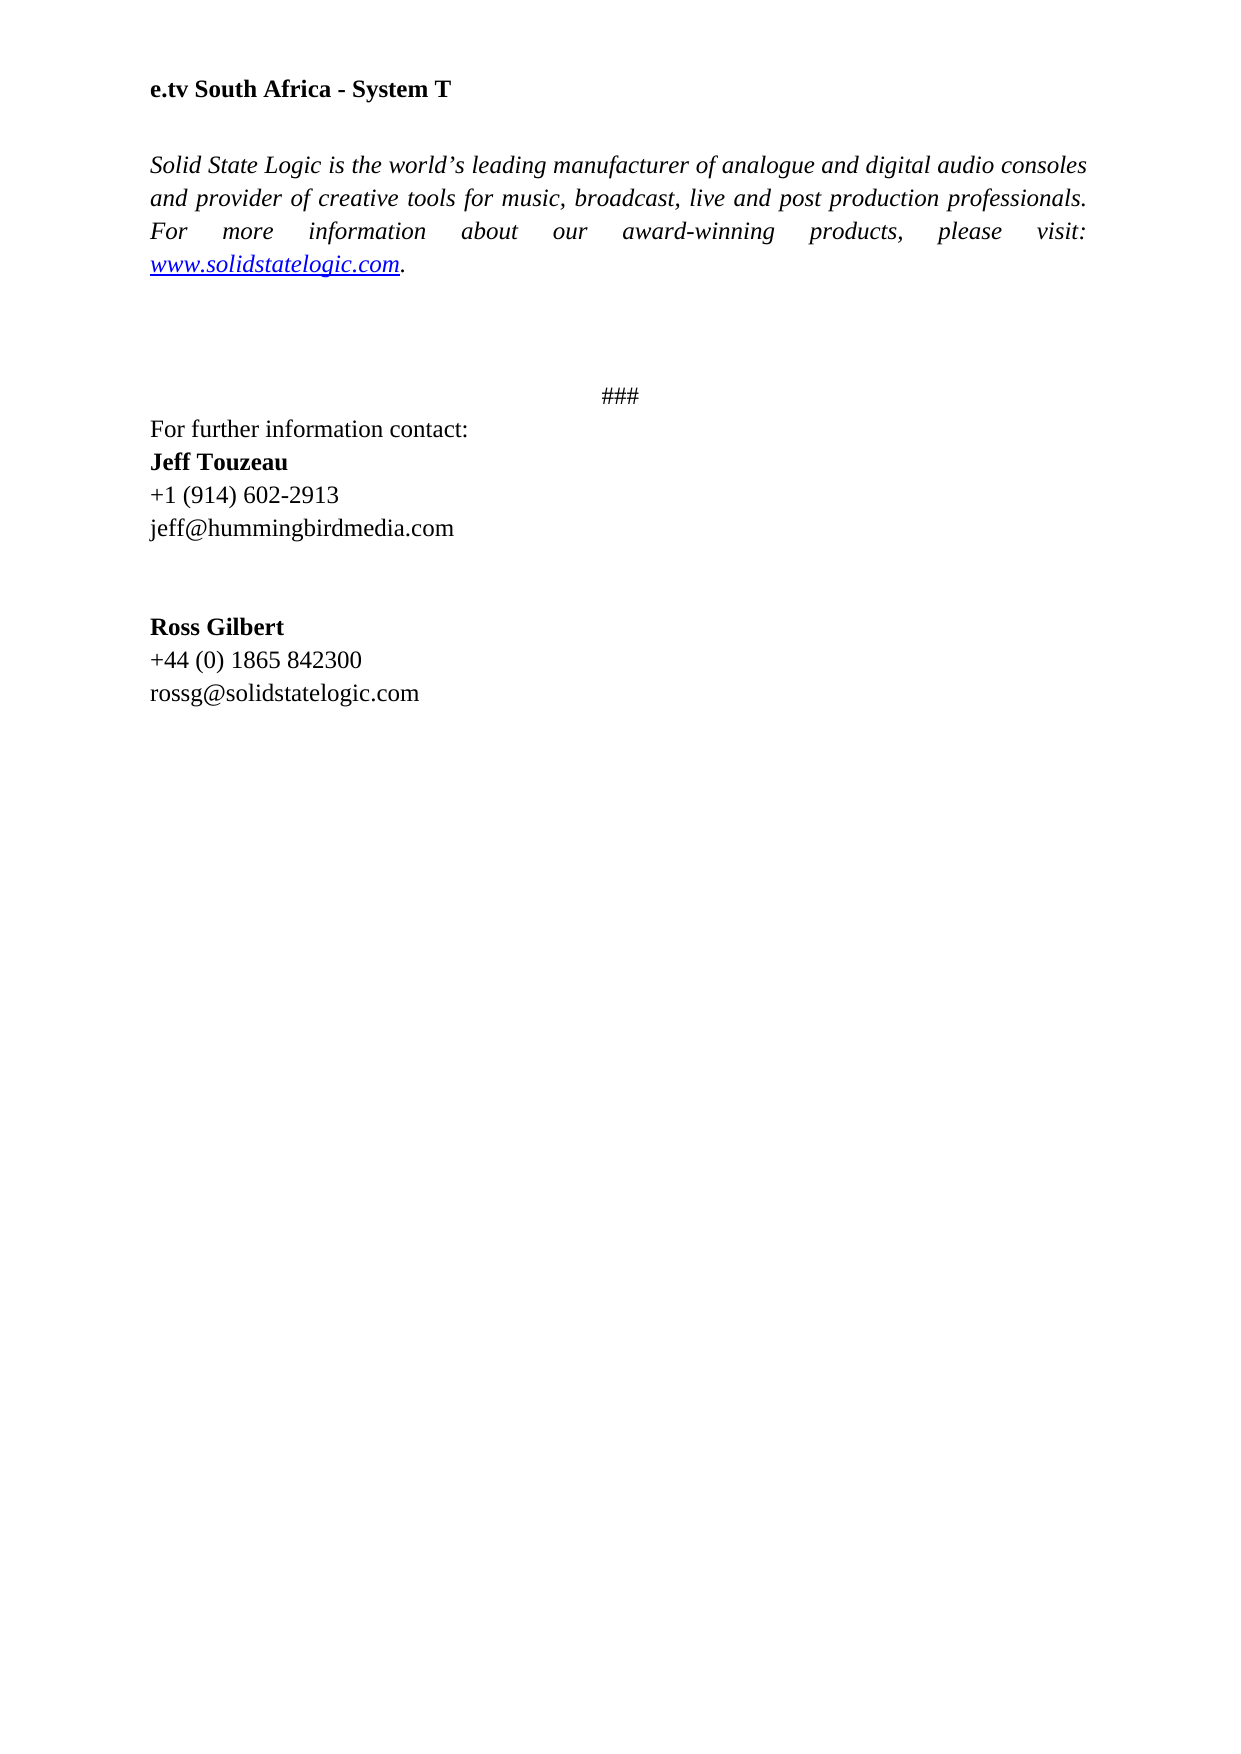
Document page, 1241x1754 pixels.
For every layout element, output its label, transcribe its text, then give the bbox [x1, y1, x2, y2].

text Jeff Touzeau [150, 447, 1090, 476]
text rossg@solidstatelogic.com [150, 678, 1090, 707]
text ### [150, 381, 1090, 410]
text jeff@hummingbirdmedia.com [150, 513, 1090, 542]
text Solid State Logic is the world’s leading manufacturer of analogue and digital audio consoles and provider of creative tools for music, broadcast, live and post production professionals. For more information about our award-winning products, please visit: www.solidstatelogic.com. [150, 150, 1090, 278]
text +1 (914) 602-2913 [150, 480, 1090, 509]
text +44 (0) 1865 842300 [150, 645, 1090, 674]
text Ross Gilbert [150, 612, 1090, 641]
text For further information contact: [150, 414, 1090, 443]
